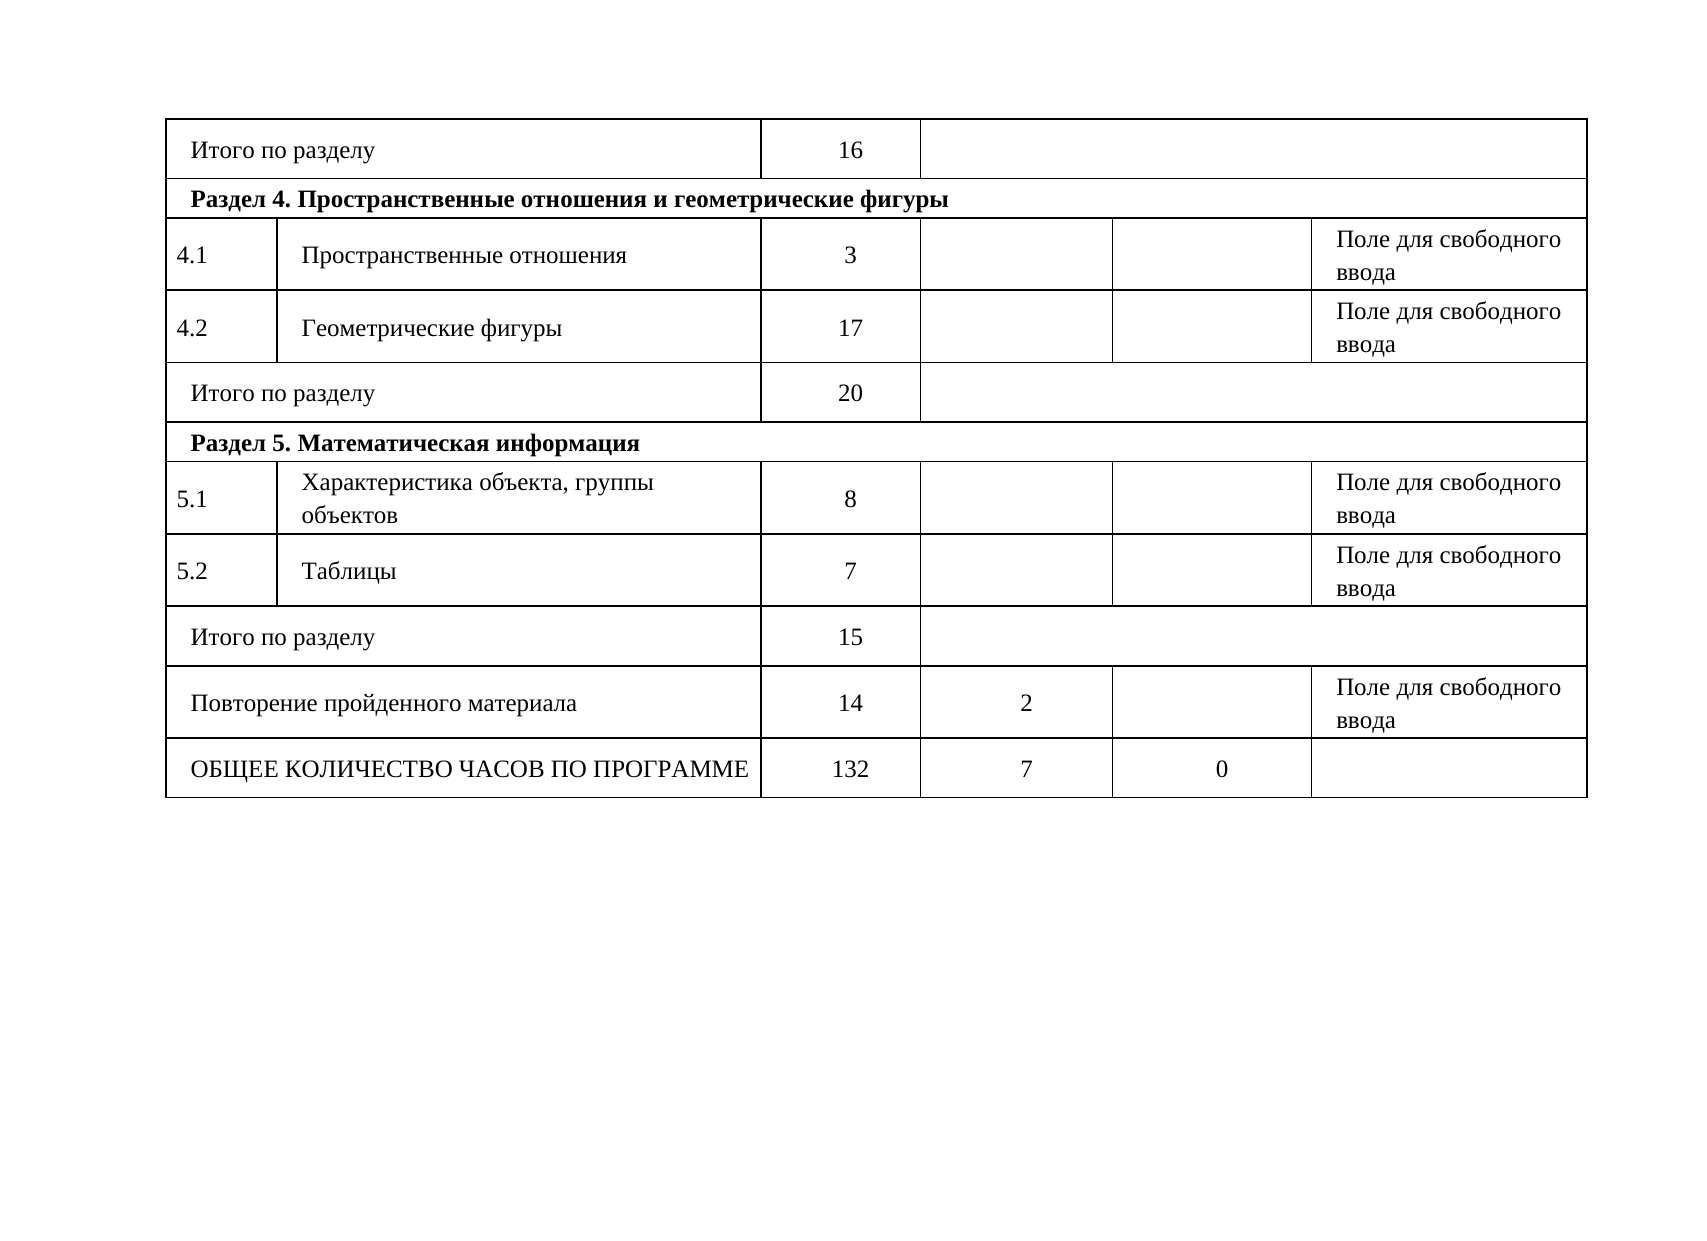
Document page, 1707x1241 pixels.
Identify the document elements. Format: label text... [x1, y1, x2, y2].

table_cell 5.1 [167, 462, 276, 533]
table_cell ОБЩЕЕ КОЛИЧЕСТВО ЧАСОВ ПО ПРОГРАММЕ [167, 739, 760, 797]
table_cell [921, 219, 1112, 289]
table_cell Пространственные отношения [278, 219, 760, 289]
table_cell 4.2 [167, 291, 276, 362]
table_cell 20 [762, 363, 920, 421]
table_cell Раздел 4. Пространственные отношения и геометрические фигуры [167, 179, 1586, 217]
table_cell Итого по разделу [167, 363, 760, 421]
table_cell 17 [762, 291, 920, 362]
table_cell 16 [762, 120, 920, 178]
table_cell [1113, 219, 1311, 289]
table_cell [1113, 667, 1311, 737]
table_cell Итого по разделу [167, 607, 760, 665]
table_cell [921, 535, 1112, 605]
table_cell [1312, 739, 1586, 797]
table_cell Геометрические фигуры [278, 291, 760, 362]
table_cell 14 [762, 667, 920, 737]
table_cell [921, 363, 1586, 421]
table_cell 2 [921, 667, 1112, 737]
table_cell 15 [762, 607, 920, 665]
table_cell 7 [921, 739, 1112, 797]
table_cell Характеристика объекта, группы объектов [278, 462, 760, 533]
table_cell 4.1 [167, 219, 276, 289]
table_cell [1113, 535, 1311, 605]
table_cell Итого по разделу [167, 120, 760, 178]
table_cell Поле для свободного ввода [1312, 219, 1586, 289]
table_cell [921, 462, 1112, 533]
table_cell [921, 291, 1112, 362]
table_cell 0 [1113, 739, 1311, 797]
table_cell 132 [762, 739, 920, 797]
table_cell Повторение пройденного материала [167, 667, 760, 737]
table_cell Поле для свободного ввода [1312, 291, 1586, 362]
table_cell 7 [762, 535, 920, 605]
table_cell Раздел 5. Математическая информация [167, 423, 1586, 461]
table_cell [1113, 291, 1311, 362]
table_cell Поле для свободного ввода [1312, 535, 1586, 605]
table_cell [1113, 462, 1311, 533]
table_cell Поле для свободного ввода [1312, 667, 1586, 737]
table_cell 8 [762, 462, 920, 533]
table_cell Поле для свободного ввода [1312, 462, 1586, 533]
table_cell 3 [762, 219, 920, 289]
table_cell [921, 607, 1586, 665]
table_cell 5.2 [167, 535, 276, 605]
table_cell Таблицы [278, 535, 760, 605]
table_cell [921, 120, 1586, 178]
